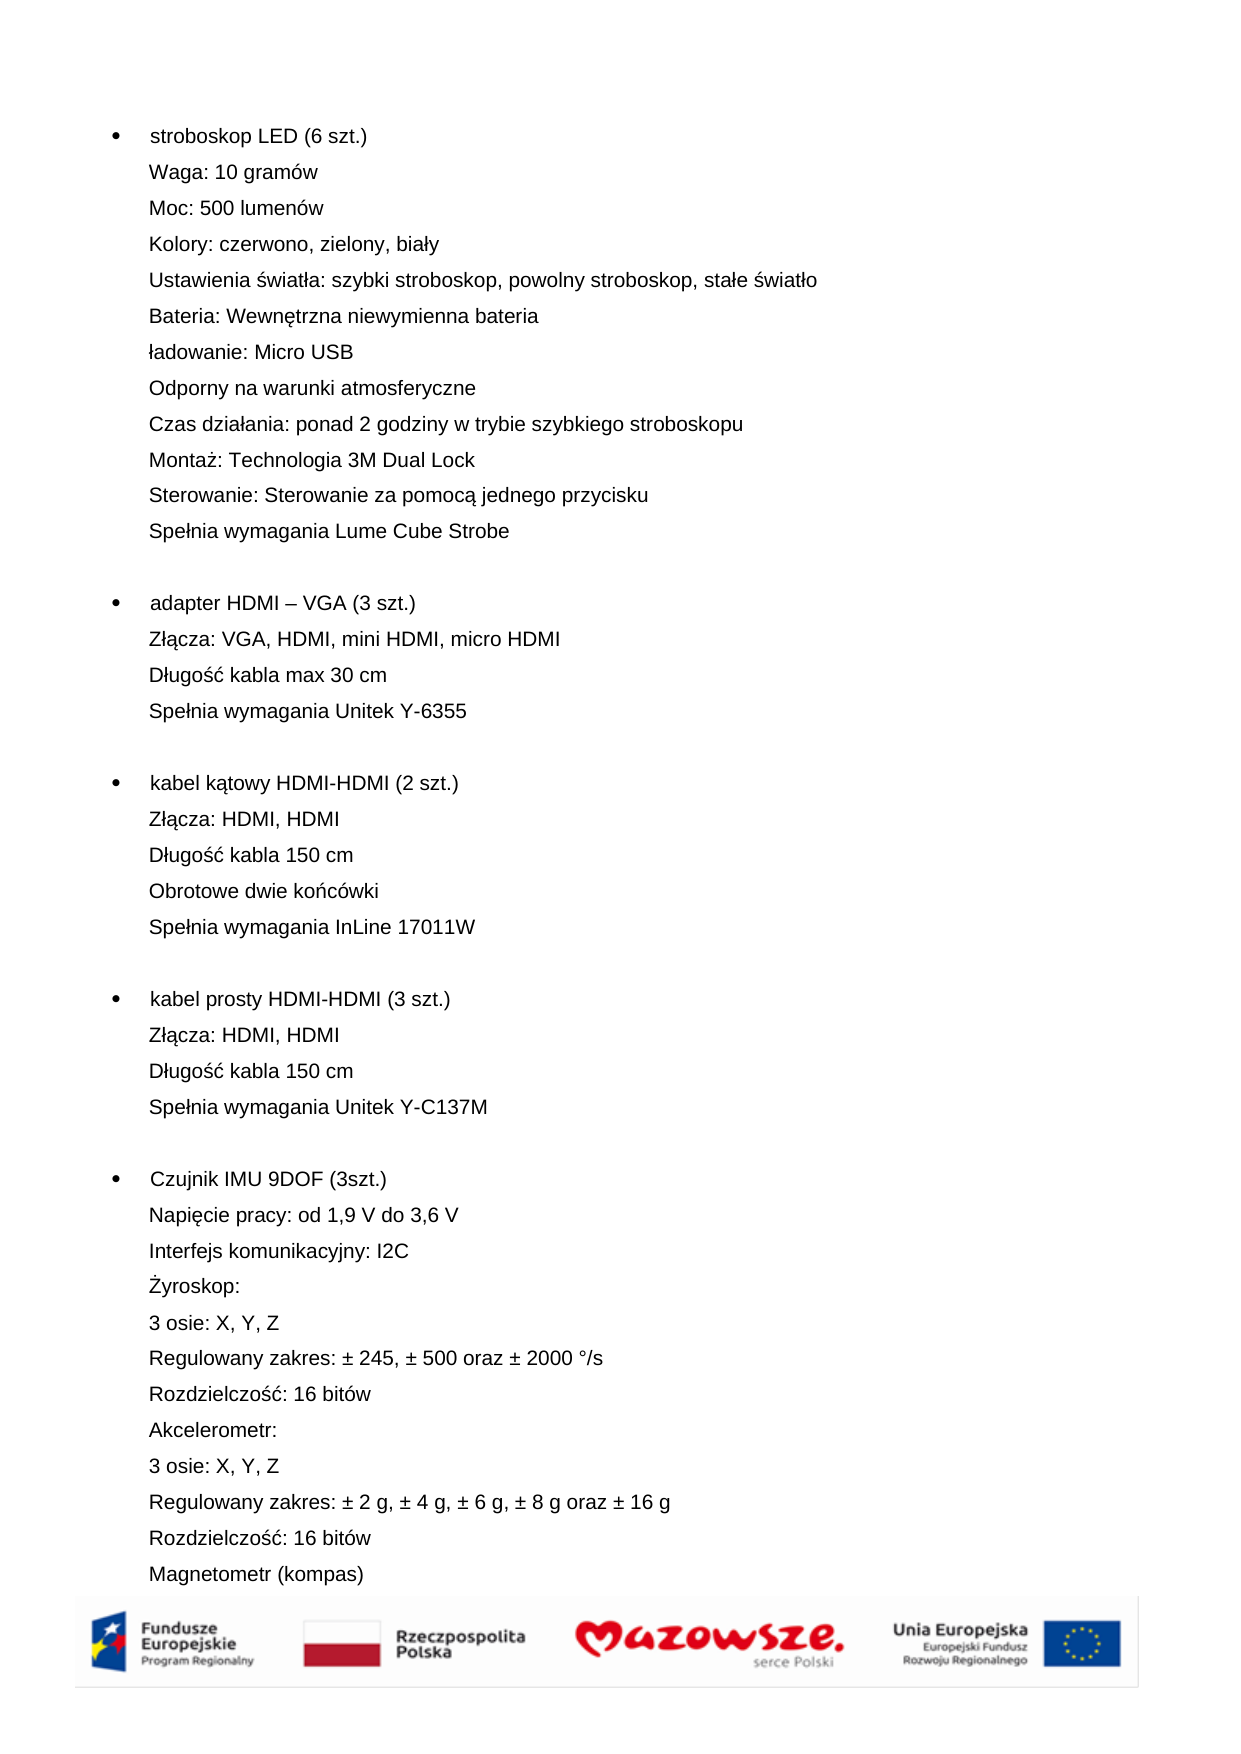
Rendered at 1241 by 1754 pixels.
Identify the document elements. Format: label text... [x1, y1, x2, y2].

text Montaż: Technologia 3M Dual Lock [149, 447, 1165, 471]
text Czas działania: ponad 2 godziny w trybie szybkiego stroboskopu [149, 411, 1165, 435]
text Żyroskop: [149, 1274, 1165, 1298]
text Złącza: VGA, HDMI, mini HDMI, micro HDMI [149, 627, 1165, 651]
text Ustawienia światła: szybki stroboskop, powolny stroboskop, stałe światło [149, 268, 1165, 292]
text Długość kabla 150 cm [149, 843, 1165, 867]
text Sterowanie: Sterowanie za pomocą jednego przycisku [149, 483, 1165, 507]
text 3 osie: X, Y, Z [149, 1454, 1165, 1478]
picture [75, 1596, 1139, 1689]
text Złącza: HDMI, HDMI [149, 807, 1165, 831]
text Rozdzielczość: 16 bitów [149, 1382, 1165, 1406]
text Długość kabla max 30 cm [149, 663, 1165, 687]
text Spełnia wymagania InLine 17011W [149, 915, 1165, 939]
list adapter HDMI – VGA (3 szt.) [112, 591, 1165, 615]
text Kolory: czerwono, zielony, biały [149, 232, 1165, 256]
text Napięcie pracy: od 1,9 V do 3,6 V [149, 1202, 1165, 1226]
text Waga: 10 gramów [149, 160, 1165, 184]
text Magnetometr (kompas) [149, 1562, 1165, 1586]
text Rozdzielczość: 16 bitów [149, 1526, 1165, 1550]
text Regulowany zakres: ± 2 g, ± 4 g, ± 6 g, ± 8 g oraz ± 16 g [149, 1490, 1165, 1514]
list Czujnik IMU 9DOF (3szt.) [112, 1166, 1165, 1191]
text Złącza: HDMI, HDMI [149, 1023, 1165, 1047]
list kabel prosty HDMI-HDMI (3 szt.) [112, 987, 1165, 1011]
text Spełnia wymagania Unitek Y-6355 [149, 699, 1165, 723]
text Moc: 500 lumenów [149, 196, 1165, 220]
text Spełnia wymagania Lume Cube Strobe [149, 519, 1165, 543]
text ładowanie: Micro USB [149, 339, 1165, 363]
text 3 osie: X, Y, Z [149, 1310, 1165, 1334]
text Odporny na warunki atmosferyczne [149, 376, 1165, 399]
text Długość kabla 150 cm [149, 1059, 1165, 1083]
text Bateria: Wewnętrzna niewymienna bateria [149, 304, 1165, 328]
text Regulowany zakres: ± 245, ± 500 oraz ± 2000 °/s [149, 1346, 1165, 1370]
text Interfejs komunikacyjny: I2C [149, 1238, 1165, 1262]
list stroboskop LED (6 szt.) [112, 124, 1165, 148]
text Obrotowe dwie końcówki [149, 879, 1165, 903]
text Akcelerometr: [149, 1418, 1165, 1442]
list kabel kątowy HDMI-HDMI (2 szt.) [112, 771, 1165, 795]
text Spełnia wymagania Unitek Y-C137M [149, 1094, 1165, 1118]
